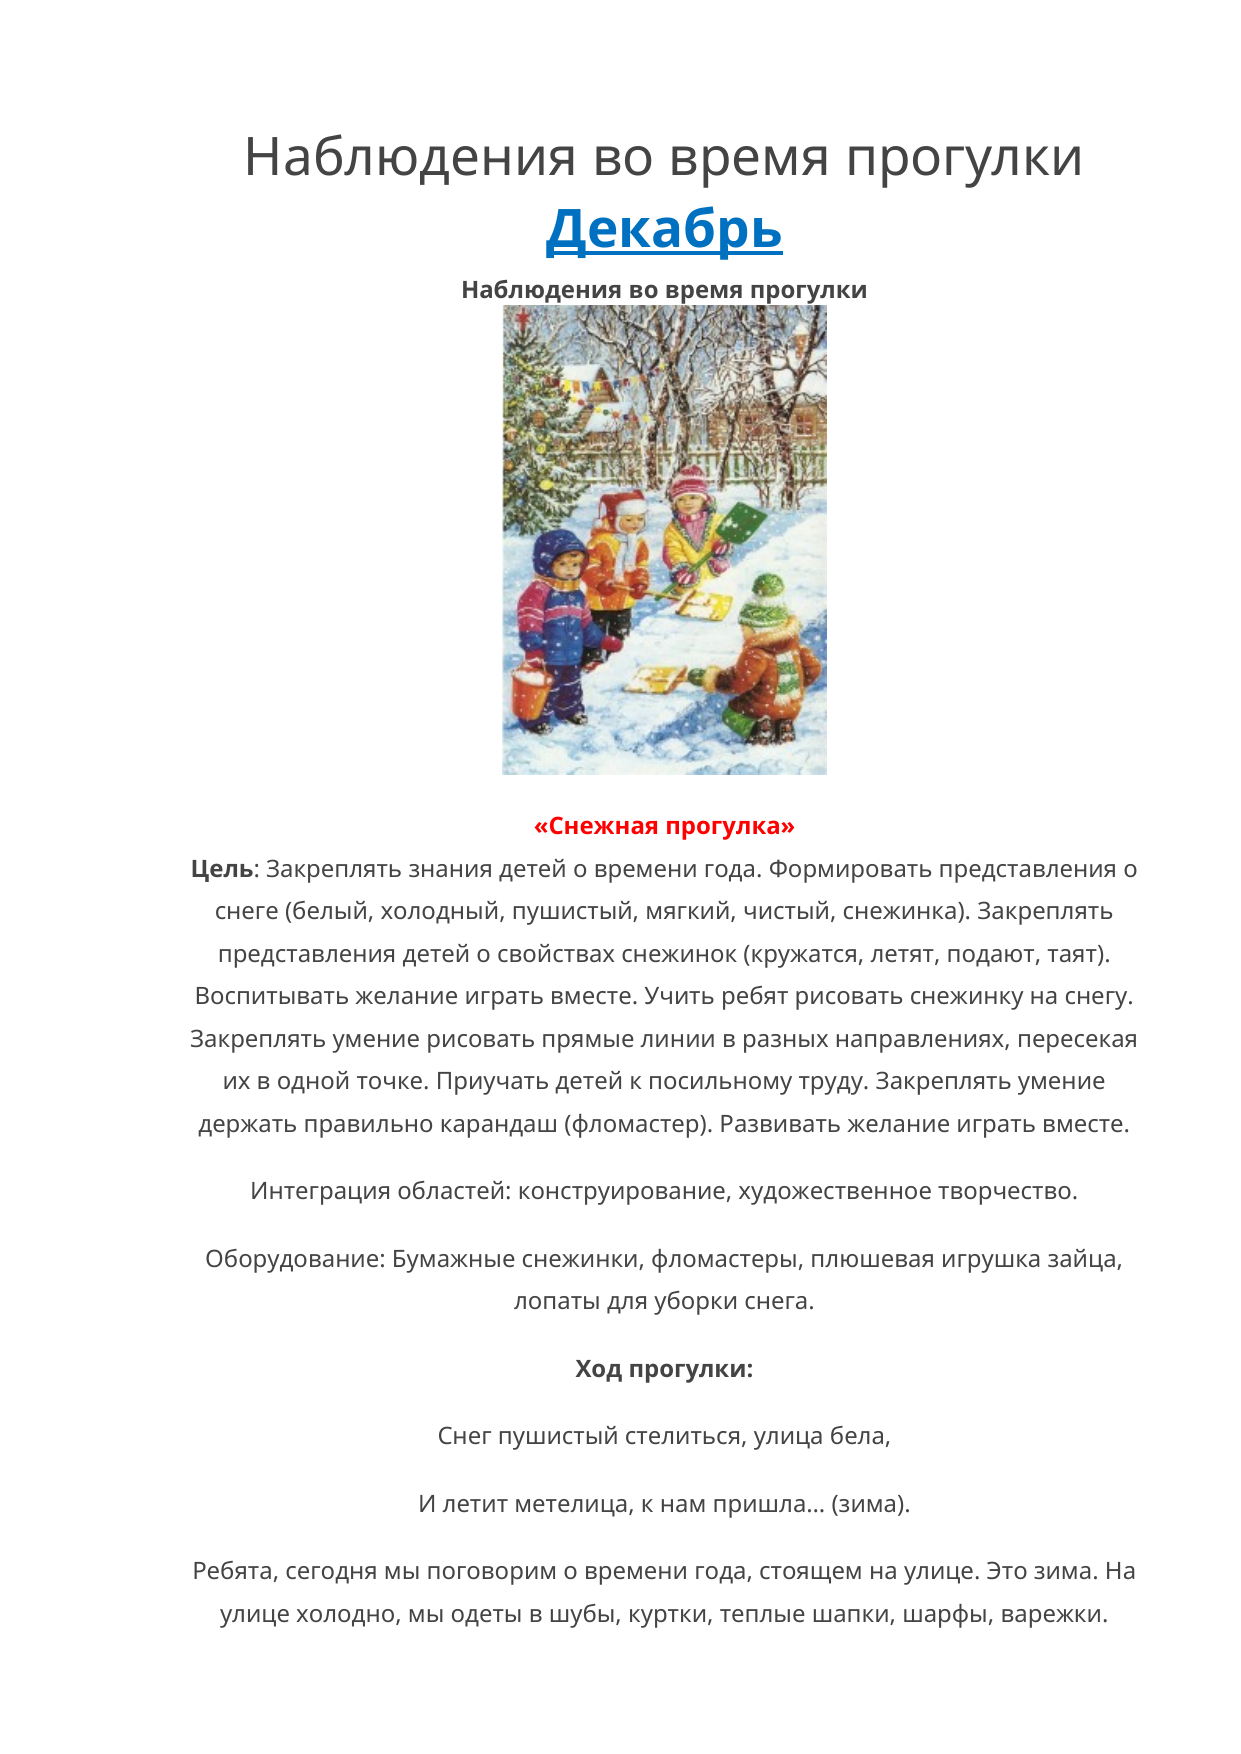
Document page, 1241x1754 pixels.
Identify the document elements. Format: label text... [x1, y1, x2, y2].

text Ход прогулки: [177, 1342, 1152, 1384]
text Снег пушистый стелиться, улица бела, [177, 1409, 1152, 1452]
text Наблюдения во время прогулки [177, 118, 1152, 191]
text Наблюдения во время прогулки [177, 263, 1152, 305]
picture [502, 305, 827, 775]
text Ребята, сегодня мы поговорим о времени года, стоящем на улице. Это зима. На улице холодно, мы одеты в шубы, куртки, теплые шапки, шарфы, варежки. [177, 1544, 1152, 1629]
text Цель: Закреплять знания детей о времени года. Формировать представления о снеге (белый, холодный, пушистый, мягкий, чистый, снежинка). Закреплять представления детей о свойствах снежинок (кружатся, летят, подают, таят). Воспитывать желание играть вместе. Учить ребят рисовать снежинку на снегу. Закреплять умение рисовать прямые линии в разных направлениях, пересекая их в одной точке. Приучать детей к посильному труду. Закреплять умение держать правильно карандаш (фломастер). Развивать желание играть вместе. [177, 842, 1152, 1139]
text «Снежная прогулка» [177, 799, 1152, 842]
text Декабрь [177, 191, 1152, 263]
text Оборудование: Бумажные снежинки, фломастеры, плюшевая игрушка зайца, лопаты для уборки снега. [177, 1232, 1152, 1317]
text Интеграция областей: конструирование, художественное творчество. [177, 1164, 1152, 1207]
text И летит метелица, к нам пришла… (зима). [177, 1477, 1152, 1519]
